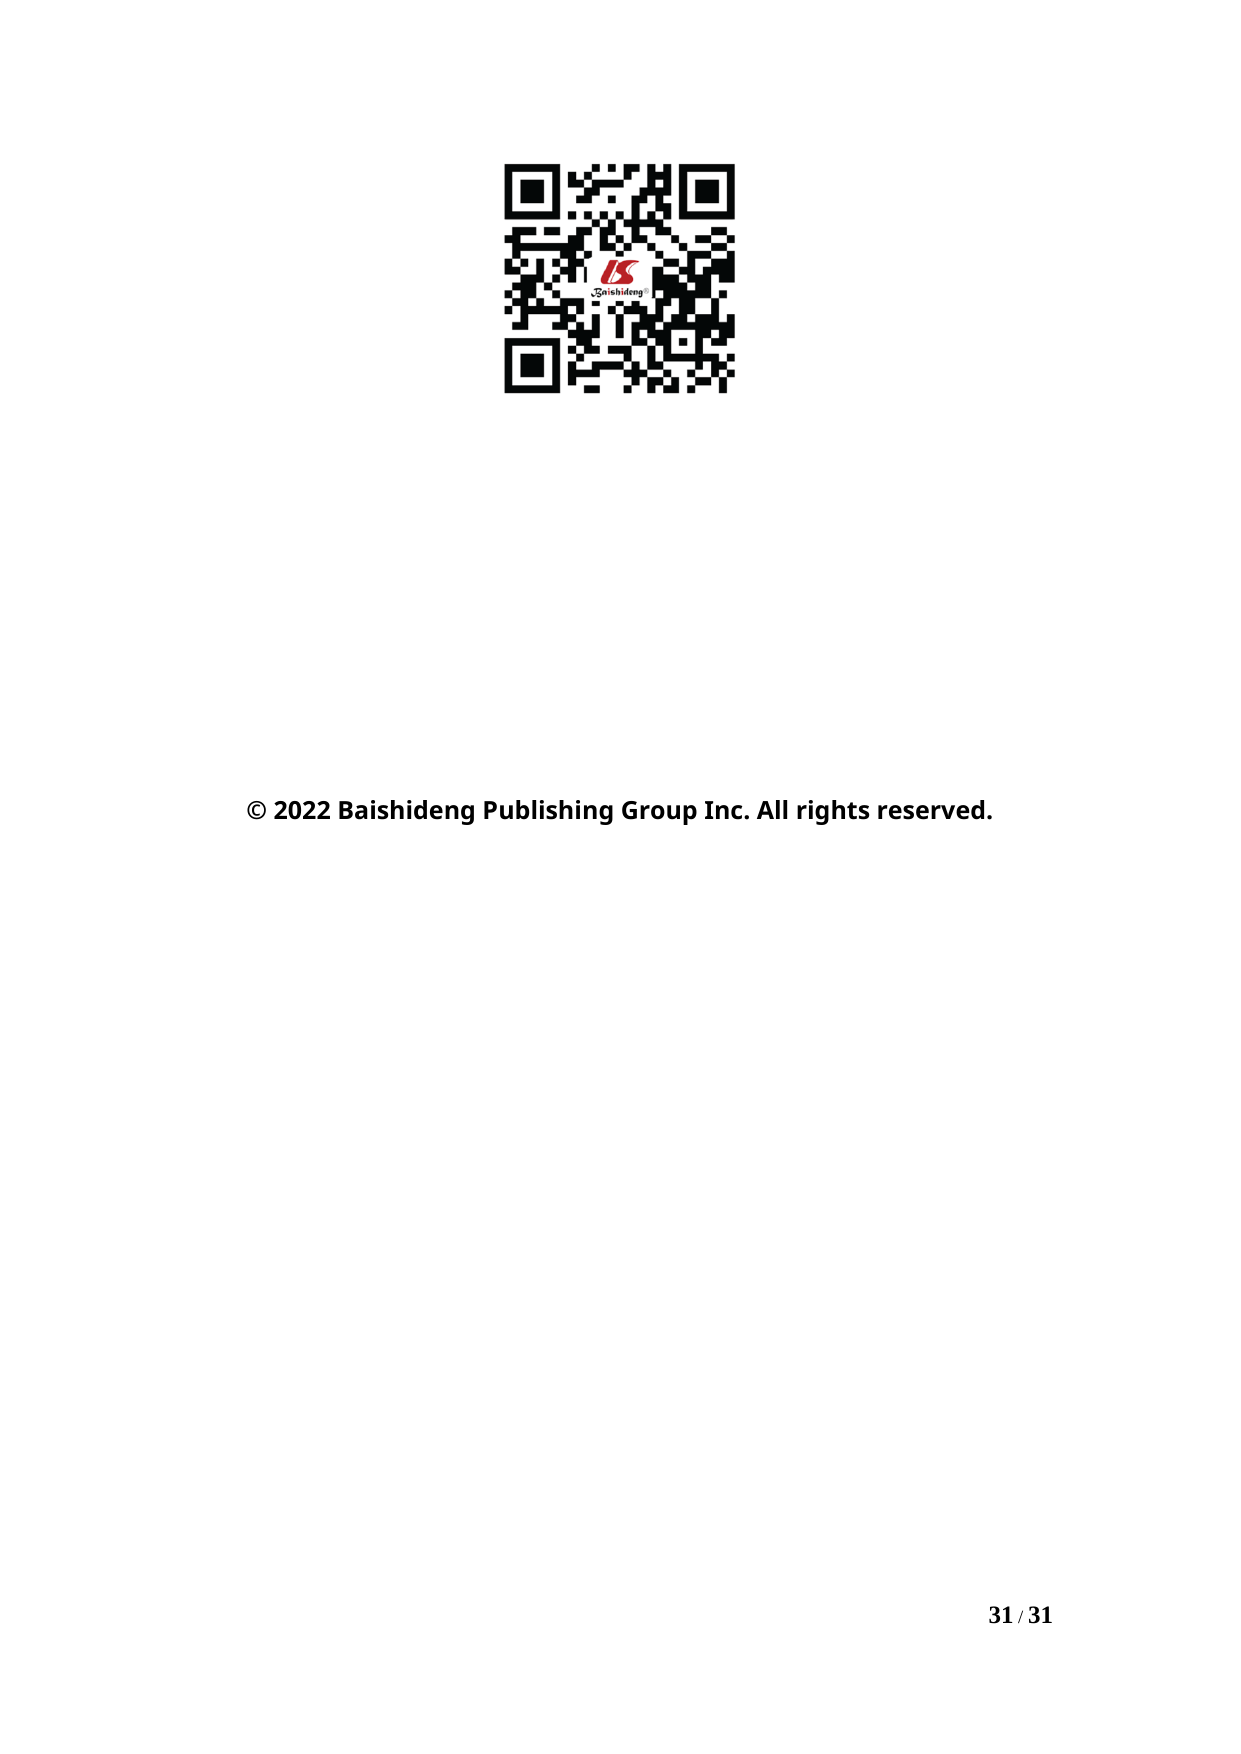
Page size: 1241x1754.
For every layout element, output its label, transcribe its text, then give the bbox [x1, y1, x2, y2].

picture [501, 160, 739, 396]
text © 2022 Baishideng Publishing Group Inc. All rights reserved. [187, 778, 1053, 843]
